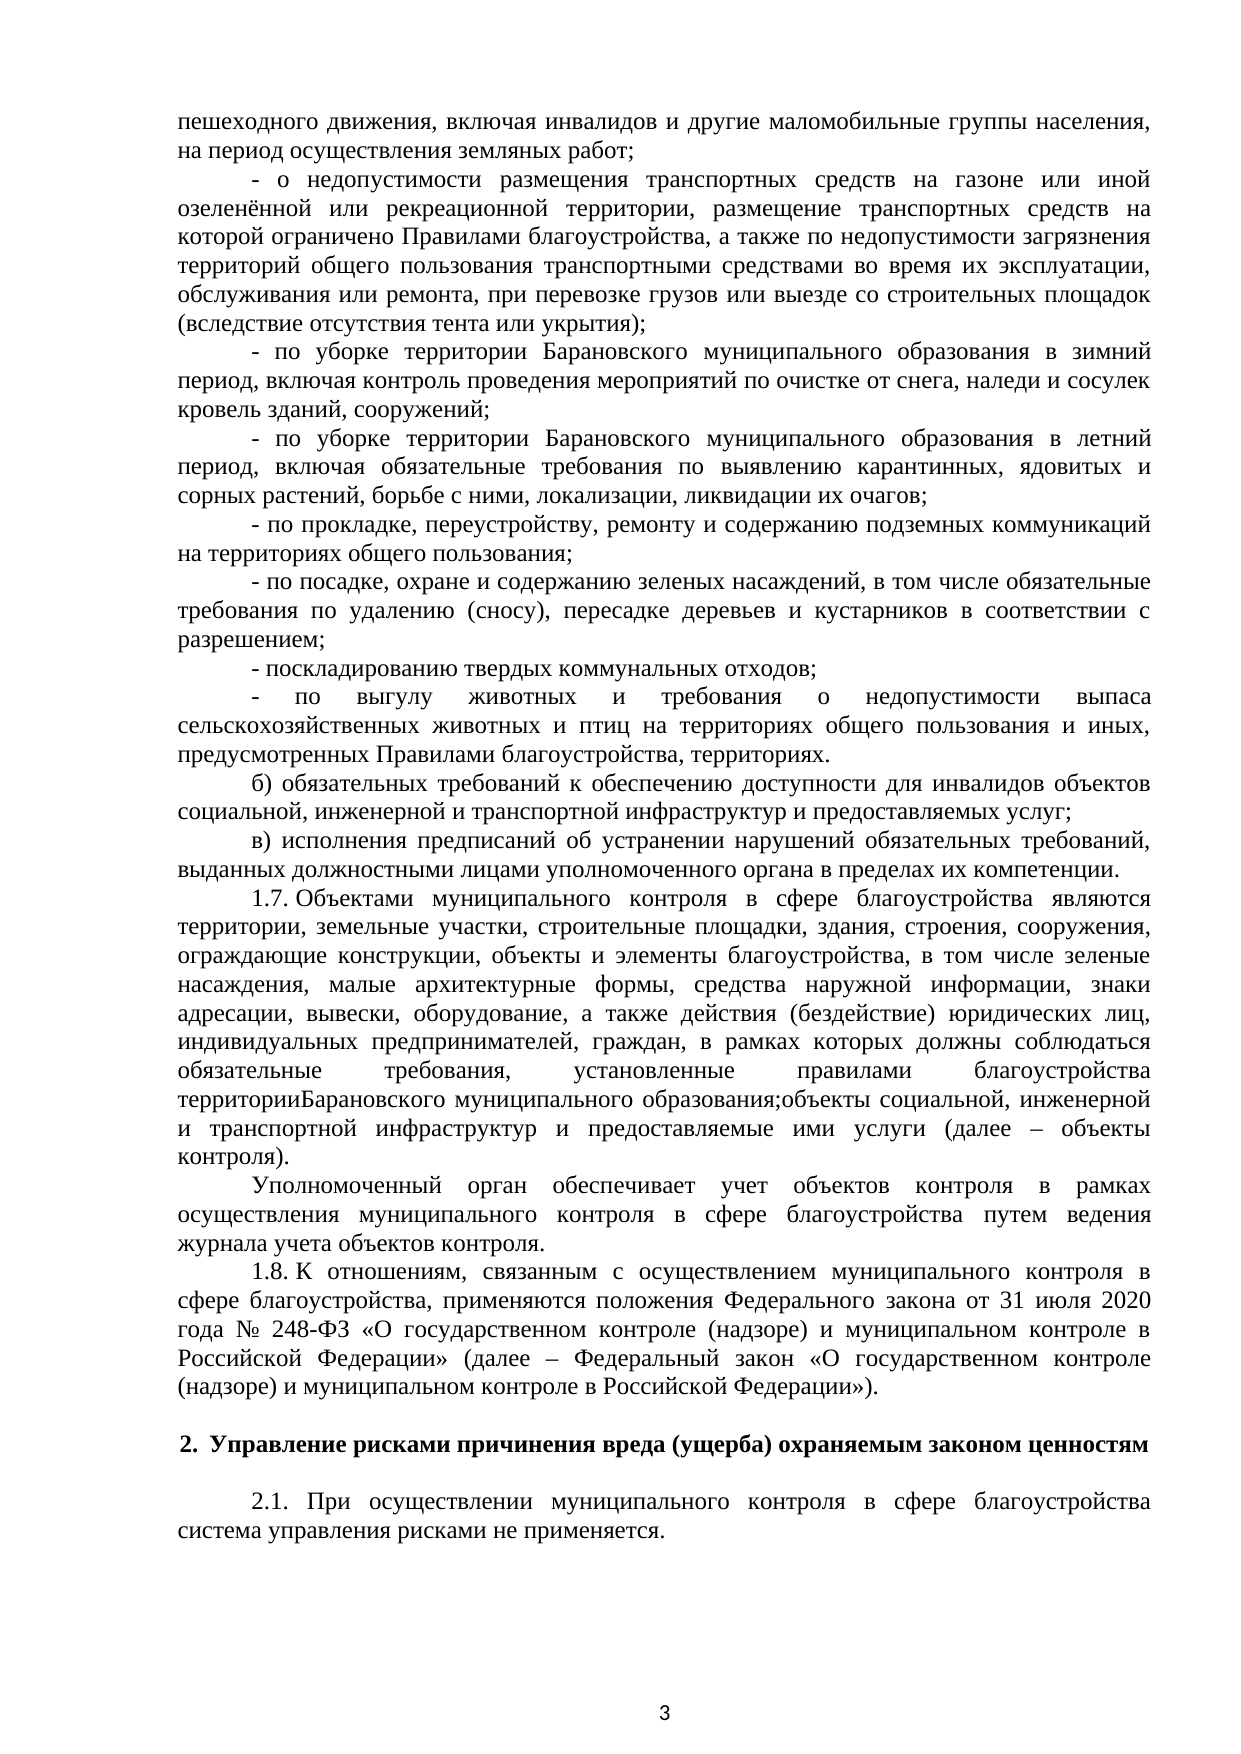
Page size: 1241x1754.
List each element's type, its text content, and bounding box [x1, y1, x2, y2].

list 2.1. При осуществлении муниципального контроля в сфере благоустройства система управления рисками не применяется. [177, 1486, 1152, 1544]
text - поскладированию твердых коммунальных отходов; [177, 653, 1152, 681]
text Уполномоченный орган обеспечивает учет объектов контроля в рамках осуществления муниципального контроля в сфере благоустройства путем ведения журнала учета объектов контроля. [177, 1170, 1152, 1256]
text в) исполнения предписаний об устранении нарушений обязательных требований, выданных должностными лицами уполномоченного органа в пределах их компетенции. [177, 825, 1152, 883]
text - по посадке, охране и содержанию зеленых насаждений, в том числе обязательные требования по удалению (сносу), пересадке деревьев и кустарников в соответствии с разрешением; [177, 566, 1152, 653]
text - о недопустимости размещения транспортных средств на газоне или иной озеленённой или рекреационной территории, размещение транспортных средств на которой ограничено Правилами благоустройства, а также по недопустимости загрязнения территорий общего пользования транспортными средствами во время их эксплуатации, обслуживания или ремонта, при перевозке грузов или выезде со строительных площадок (вследствие отсутствия тента или укрытия); [177, 164, 1152, 336]
list Объектами муниципального контроля в сфере благоустройства являются территории, земельные участки, строительные площадки, здания, строения, сооружения, ограждающие конструкции, объекты и элементы благоустройства, в том числе зеленые насаждения, малые архитектурные формы, средства наружной информации, знаки адресации, вывески, оборудование, а также действия (бездействие) юридических лиц, индивидуальных предпринимателей, граждан, в рамках которых должны соблюдаться обязательные требования, установленные правилами благоустройства территорииБарановского муниципального образования;объекты социальной, инженерной и транспортной инфраструктур и предоставляемые ими услуги (далее – объекты контроля). [177, 883, 1152, 1170]
text - по прокладке, переустройству, ремонту и содержанию подземных коммуникаций на территориях общего пользования; [177, 509, 1152, 566]
list К отношениям, связанным с осуществлением муниципального контроля в сфере благоустройства, применяются положения Федерального закона от 31 июля 2020 года № 248-ФЗ «О государственном контроле (надзоре) и муниципальном контроле в Российской Федерации» (далее – Федеральный закон «О государственном контроле (надзоре) и муниципальном контроле в Российской Федерации»). [177, 1256, 1152, 1400]
list Управление рисками причинения вреда (ущерба) охраняемым законом ценностям [177, 1429, 1152, 1458]
text - по уборке территории Барановского муниципального образования в зимний период, включая контроль проведения мероприятий по очистке от снега, наледи и сосулек кровель зданий, сооружений; [177, 336, 1152, 423]
text - по выгулу животных и требования о недопустимости выпаса сельскохозяйственных животных и птиц на территориях общего пользования и иных, предусмотренных Правилами благоустройства, территориях. [177, 681, 1152, 768]
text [177, 106, 1152, 164]
text б) обязательных требований к обеспечению доступности для инвалидов объектов социальной, инженерной и транспортной инфраструктур и предоставляемых услуг; [177, 768, 1152, 825]
text - по уборке территории Барановского муниципального образования в летний период, включая обязательные требования по выявлению карантинных, ядовитых и сорных растений, борьбе с ними, локализации, ликвидации их очагов; [177, 423, 1152, 509]
